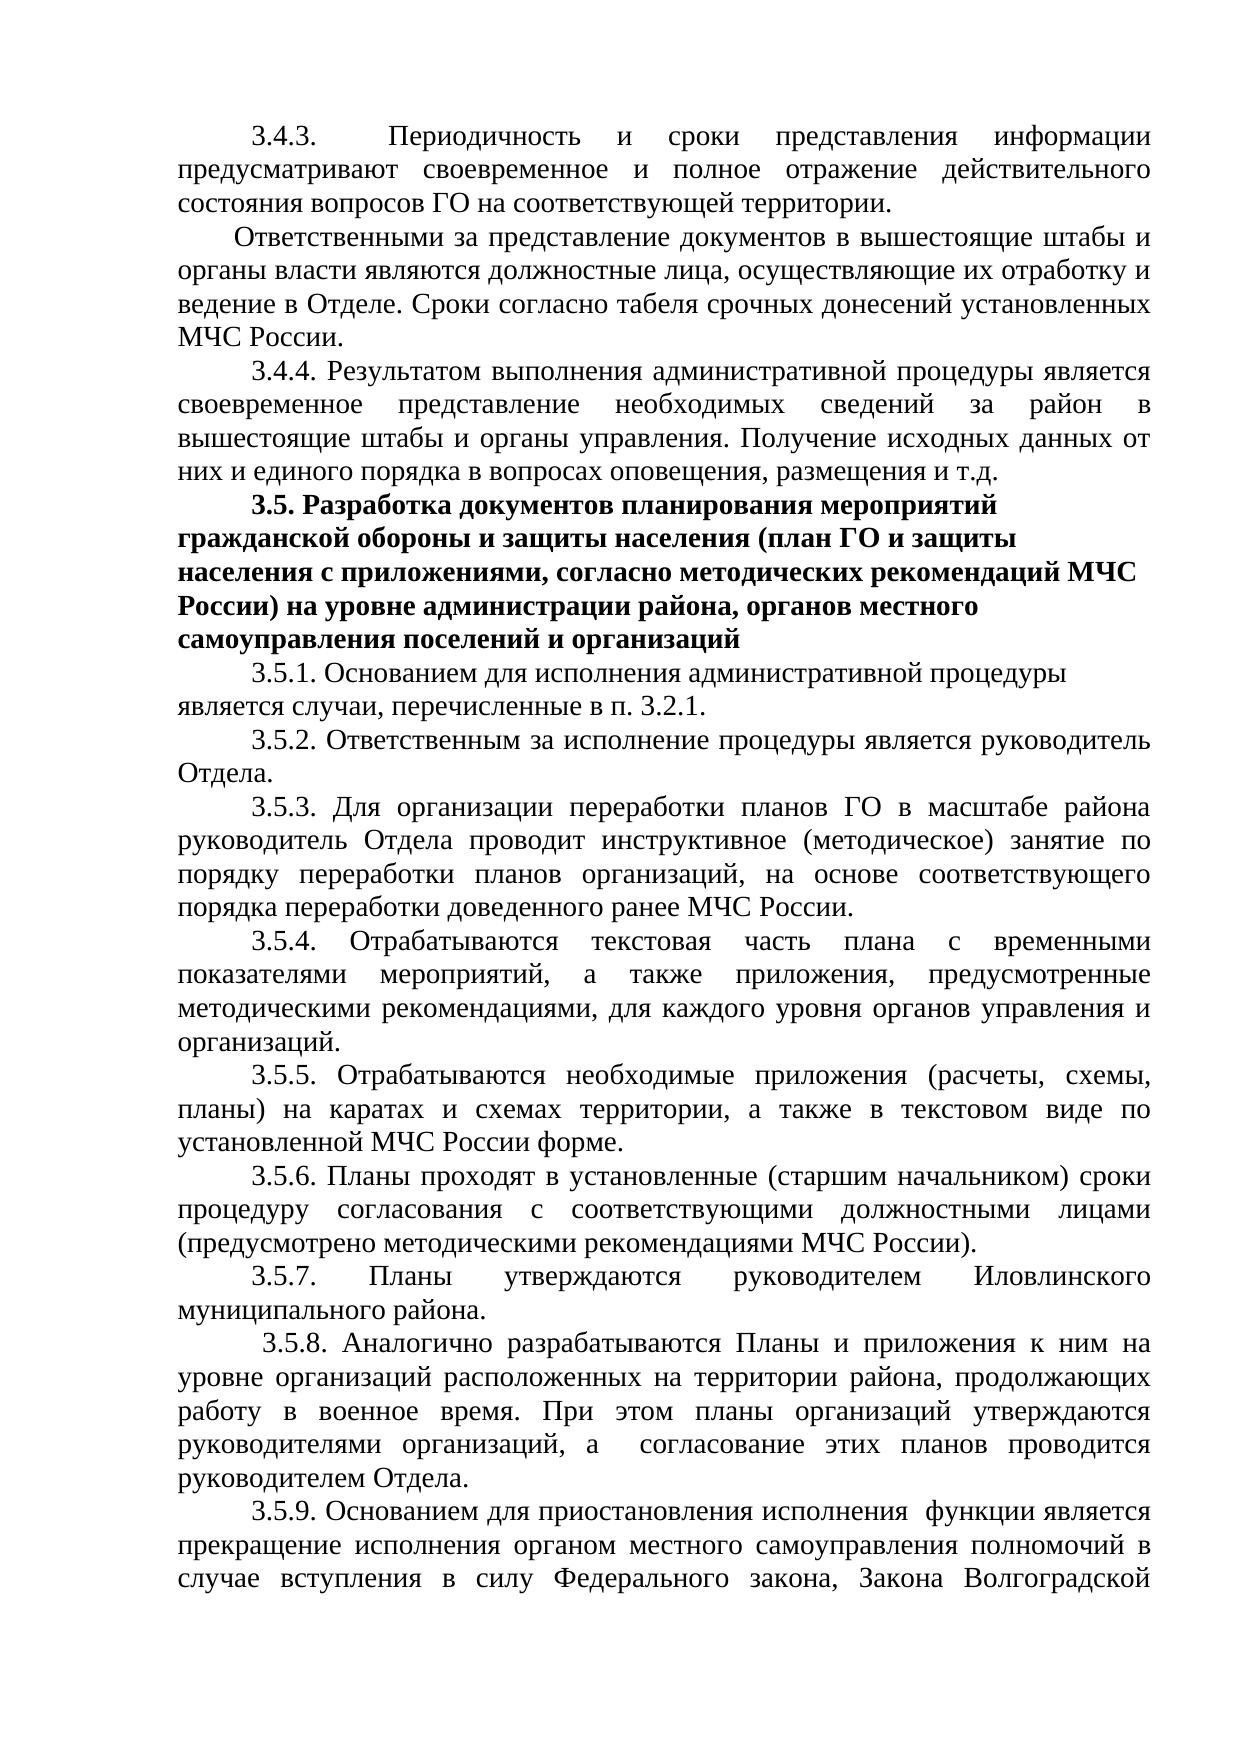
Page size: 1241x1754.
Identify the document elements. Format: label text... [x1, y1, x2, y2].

text 3.5.1. Основанием для исполнения административной процедуры является случаи, перечисленные в п. 3.2.1. [177, 655, 1152, 722]
text 3.5.2. Ответственным за исполнение процедуры является руководитель Отдела. [177, 722, 1152, 789]
text 3.4.3. Периодичность и сроки представления информации предусматривают своевременное и полное отражение действительного состояния вопросов ГО на соответствующей территории. [177, 118, 1152, 219]
text 3.4.4. Результатом выполнения административной процедуры является своевременное представление необходимых сведений за район в вышестоящие штабы и органы управления. Получение исходных данных от них и единого порядка в вопросах оповещения, размещения и т.д. [177, 353, 1152, 487]
text 3.5.5. Отрабатываются необходимые приложения (расчеты, схемы, планы) на каратах и схемах территории, а также в текстовом виде по установленной МЧС России форме. [177, 1057, 1152, 1158]
text 3.5.8. Аналогично разрабатываются Планы и приложения к ним на уровне организаций расположенных на территории района, продолжающих работу в военное время. При этом планы организаций утверждаются руководителями организаций, а согласование этих планов проводится руководителем Отдела. [177, 1326, 1152, 1493]
text 3.5.7. Планы утверждаются руководителем Иловлинского муниципального района. [177, 1258, 1152, 1326]
text Ответственными за представление документов в вышестоящие штабы и органы власти являются должностные лица, осуществляющие их отработку и ведение в Отделе. Сроки согласно табеля срочных донесений установленных МЧС России. [177, 219, 1152, 353]
text 3.5.4. Отрабатываются текстовая часть плана с временными показателями мероприятий, а также приложения, предусмотренные методическими рекомендациями, для каждого уровня органов управления и организаций. [177, 923, 1152, 1057]
text 3.5.6. Планы проходят в установленные (старшим начальником) сроки процедуру согласования с соответствующими должностными лицами (предусмотрено методическими рекомендациями МЧС России). [177, 1158, 1152, 1258]
text 3.5.3. Для организации переработки планов ГО в масштабе района руководитель Отдела проводит инструктивное (методическое) занятие по порядку переработки планов организаций, на основе соответствующего порядка переработки доведенного ранее МЧС России. [177, 789, 1152, 923]
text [177, 1493, 1152, 1594]
text 3.5. Разработка документов планирования мероприятий гражданской обороны и защиты населения (план ГО и защиты населения с приложениями, согласно методических рекомендаций МЧС России) на уровне администрации района, органов местного самоуправления поселений и организаций [177, 487, 1152, 655]
